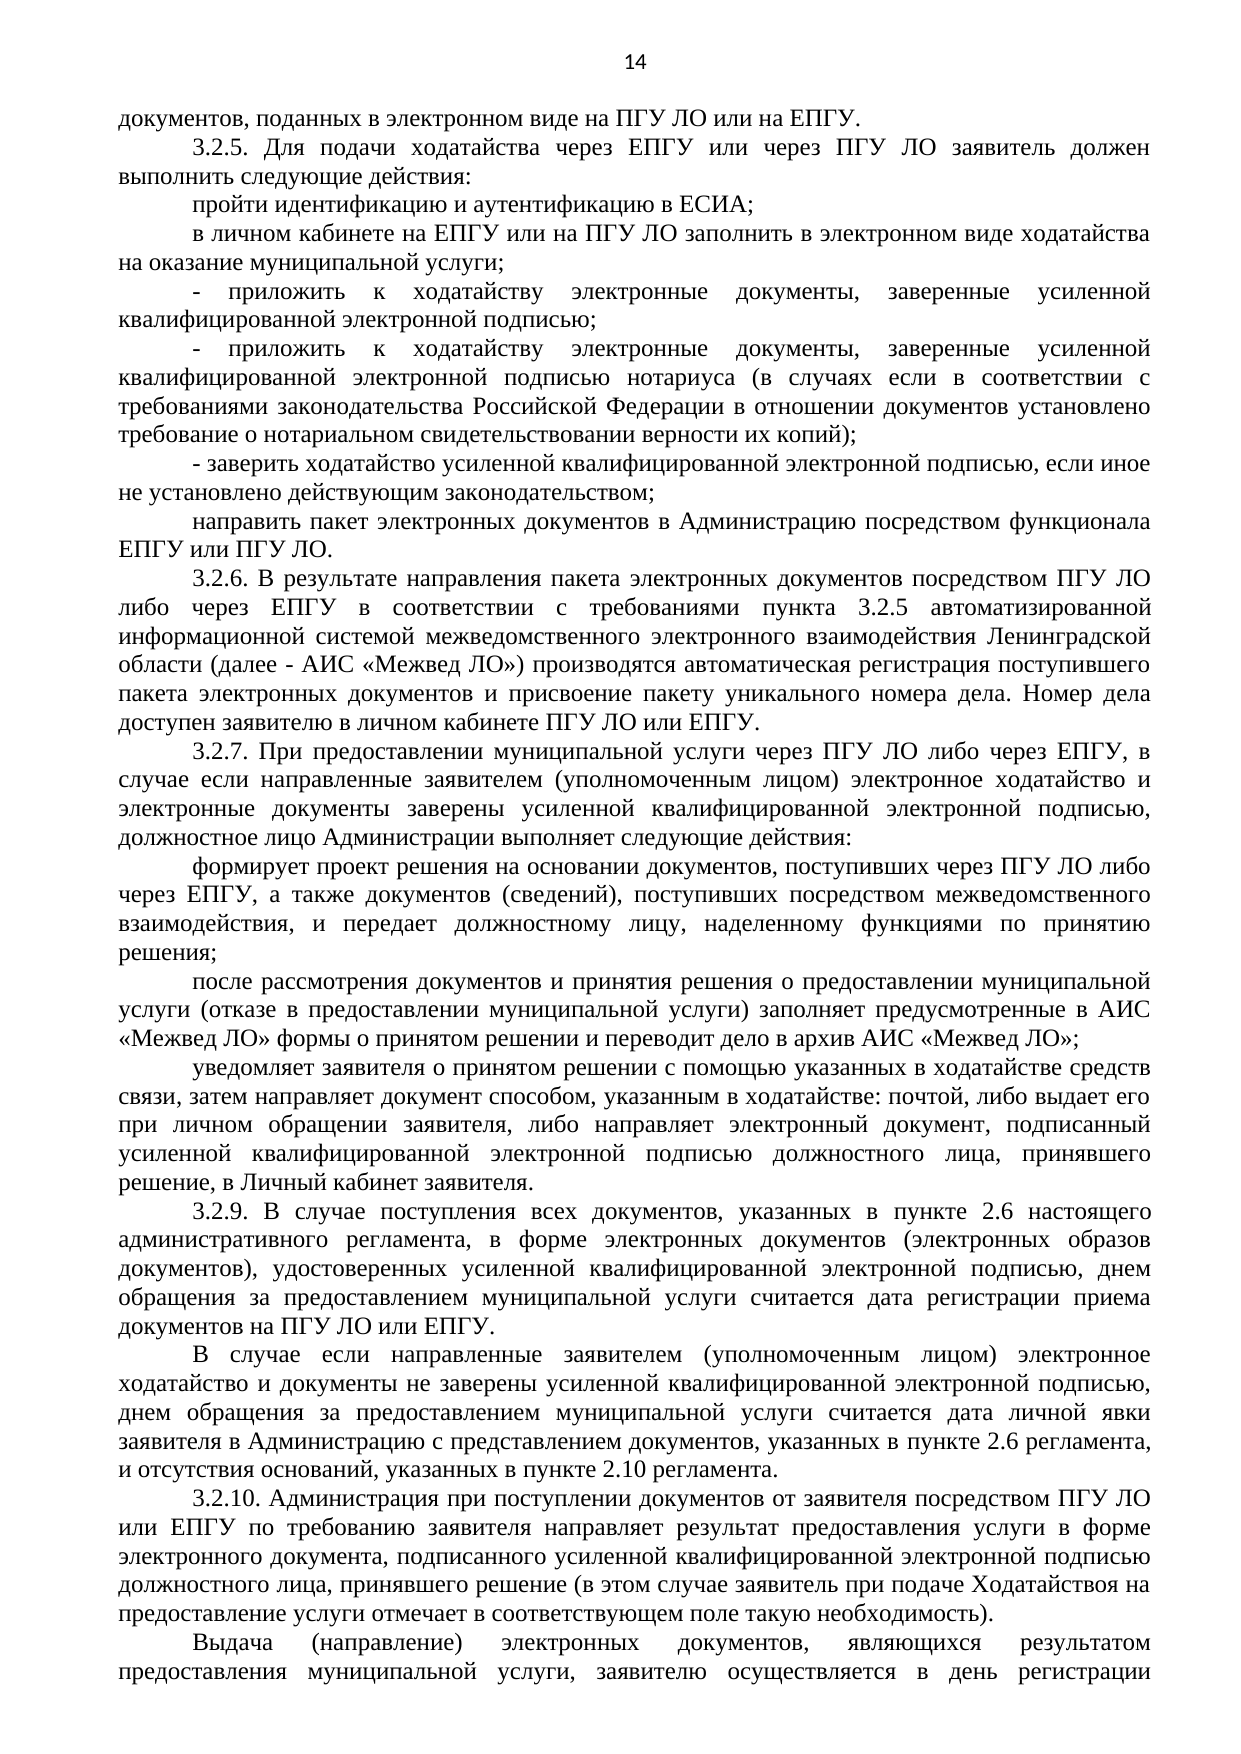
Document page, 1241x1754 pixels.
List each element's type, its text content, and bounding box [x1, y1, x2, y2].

text 3.2.5. Для подачи ходатайства через ЕПГУ или через ПГУ ЛО заявитель должен выполнить следующие действия: [118, 132, 1152, 189]
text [118, 1627, 1152, 1684]
text - приложить к ходатайству электронные документы, заверенные усиленной квалифицированной электронной подписью нотариуса (в случаях если в соответствии с требованиями законодательства Российской Федерации в отношении документов установлено требование о нотариальном свидетельствовании верности их копий); [118, 333, 1152, 448]
text 3.2.9. В случае поступления всех документов, указанных в пункте 2.6 настоящего административного регламента, в форме электронных документов (электронных образов документов), удостоверенных усиленной квалифицированной электронной подписью, днем обращения за предоставлением муниципальной услуги считается дата регистрации приема документов на ПГУ ЛО или ЕПГУ. [118, 1196, 1152, 1339]
text формирует проект решения на основании документов, поступивших через ПГУ ЛО либо через ЕПГУ, а также документов (сведений), поступивших посредством межведомственного взаимодействия, и передает должностному лицу, наделенному функциями по принятию решения; [118, 851, 1152, 966]
text 3.2.7. При предоставлении муниципальной услуги через ПГУ ЛО либо через ЕПГУ, в случае если направленные заявителем (уполномоченным лицом) электронное ходатайство и электронные документы заверены усиленной квалифицированной электронной подписью, должностное лицо Администрации выполняет следующие действия: [118, 736, 1152, 851]
text после рассмотрения документов и принятия решения о предоставлении муниципальной услуги (отказе в предоставлении муниципальной услуги) заполняет предусмотренные в АИС «Межвед ЛО» формы о принятом решении и переводит дело в архив АИС «Межвед ЛО»; [118, 966, 1152, 1052]
text В случае если направленные заявителем (уполномоченным лицом) электронное ходатайство и документы не заверены усиленной квалифицированной электронной подписью, днем обращения за предоставлением муниципальной услуги считается дата личной явки заявителя в Администрацию с представлением документов, указанных в пункте 2.6 регламента, и отсутствия оснований, указанных в пункте 2.10 регламента. [118, 1339, 1152, 1483]
text 3.2.6. В результате направления пакета электронных документов посредством ПГУ ЛО либо через ЕПГУ в соответствии с требованиями пункта 3.2.5 автоматизированной информационной системой межведомственного электронного взаимодействия Ленинградской области (далее - АИС «Межвед ЛО») производятся автоматическая регистрация поступившего пакета электронных документов и присвоение пакету уникального номера дела. Номер дела доступен заявителю в личном кабинете ПГУ ЛО или ЕПГУ. [118, 563, 1152, 736]
text 3.2.10. Администрация при поступлении документов от заявителя посредством ПГУ ЛО или ЕПГУ по требованию заявителя направляет результат предоставления услуги в форме электронного документа, подписанного усиленной квалифицированной электронной подписью должностного лица, принявшего решение (в этом случае заявитель при подаче Ходатайствоя на предоставление услуги отмечает в соответствующем поле такую необходимость). [118, 1483, 1152, 1627]
text пройти идентификацию и аутентификацию в ЕСИА; [118, 189, 1152, 218]
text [118, 103, 1152, 132]
text - приложить к ходатайству электронные документы, заверенные усиленной квалифицированной электронной подписью; [118, 276, 1152, 333]
text - заверить ходатайство усиленной квалифицированной электронной подписью, если иное не установлено действующим законодательством; [118, 448, 1152, 506]
text в личном кабинете на ЕПГУ или на ПГУ ЛО заполнить в электронном виде ходатайства на оказание муниципальной услуги; [118, 218, 1152, 276]
text направить пакет электронных документов в Администрацию посредством функционала ЕПГУ или ПГУ ЛО. [118, 506, 1152, 563]
text уведомляет заявителя о принятом решении с помощью указанных в ходатайстве средств связи, затем направляет документ способом, указанным в ходатайстве: почтой, либо выдает его при личном обращении заявителя, либо направляет электронный документ, подписанный усиленной квалифицированной электронной подписью должностного лица, принявшего решение, в Личный кабинет заявителя. [118, 1052, 1152, 1196]
